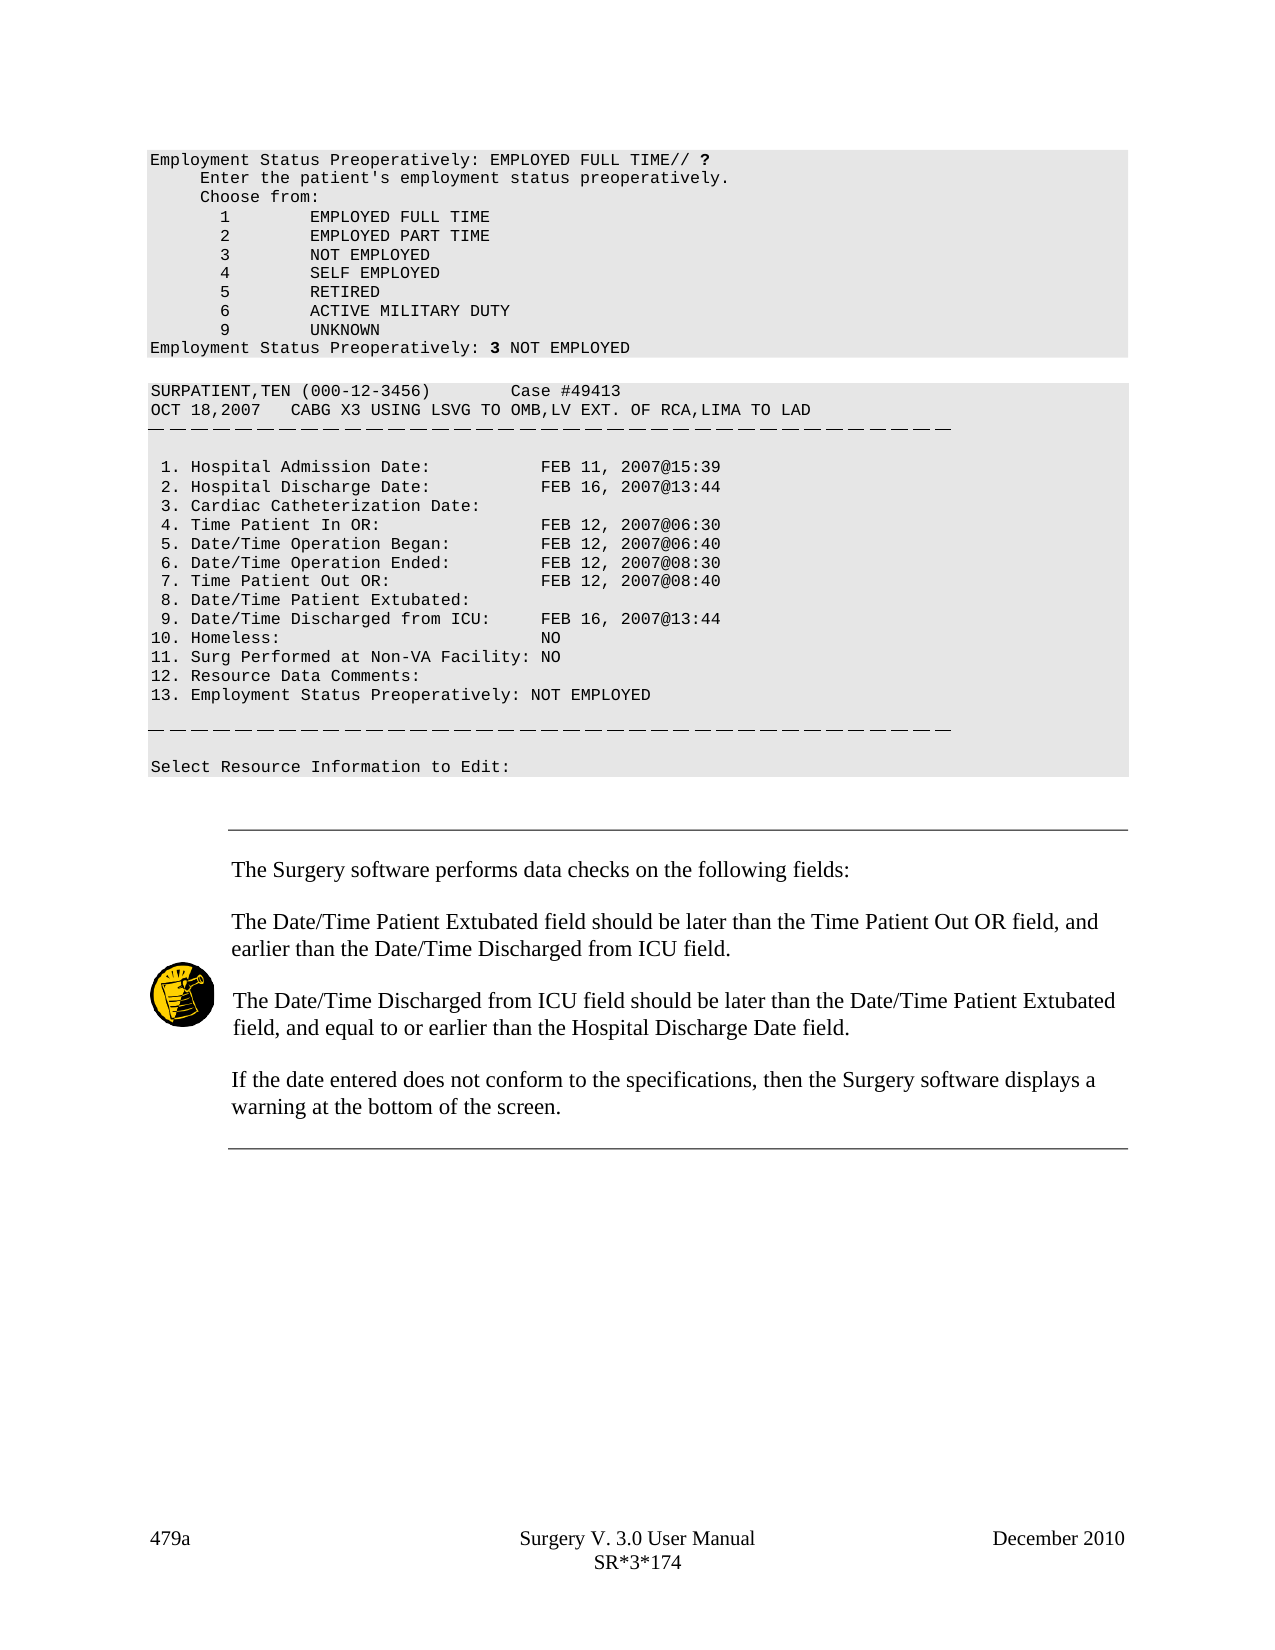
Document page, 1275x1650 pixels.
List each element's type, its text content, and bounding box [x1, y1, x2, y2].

text The Date/Time Patient Extubated field should be later than the Time Patient Out OR field, and earlier than the Date/Time Discharged from ICU field. [231, 908, 1101, 961]
table_header [951, 383, 1129, 777]
text The Date/Time Discharged from ICU field should be later than the Date/Time Patient Extubated field, and equal to or earlier than the Hospital Discharge Date field. [233, 987, 1119, 1040]
table_cell Hospital Admission Date: FEB 11, 2007@15:39 Hospital Discharge Date: FEB 16, 2007@13:44 Cardiac Catheterization Date: Time Patient In OR: FEB 12, 2007@06:30 Date/Time Operation Began: FEB 12, 2007@06:40 Date/Time Operation Ended: FEB 12, 2007@08:30 Time Patient Out OR: FEB 12, 2007@08:40 Date/Time Patient Extubated: Date/Time Discharged from ICU: FEB 16, 2007@13:44 Homeless: NO Surg Performed at Non-VA Facility: NO Resource Data Comments: Employment Status Preoperatively: NOT EMPLOYED [148, 429, 951, 730]
text If the date entered does not conform to the specifications, then the Surgery software displays a warning at the bottom of the screen. [231, 1066, 1099, 1119]
table_cell Select Resource Information to Edit: [148, 730, 951, 777]
text The Surgery software performs data checks on the following fields: [231, 856, 1139, 882]
table_header SURPATIENT,TEN (000-12-3456) Case #49413 OCT 18,2007 CABG X3 USING LSVG TO OMB,LV EXT. OF RCA,LIMA TO LAD [148, 383, 951, 429]
picture [150, 962, 215, 1027]
